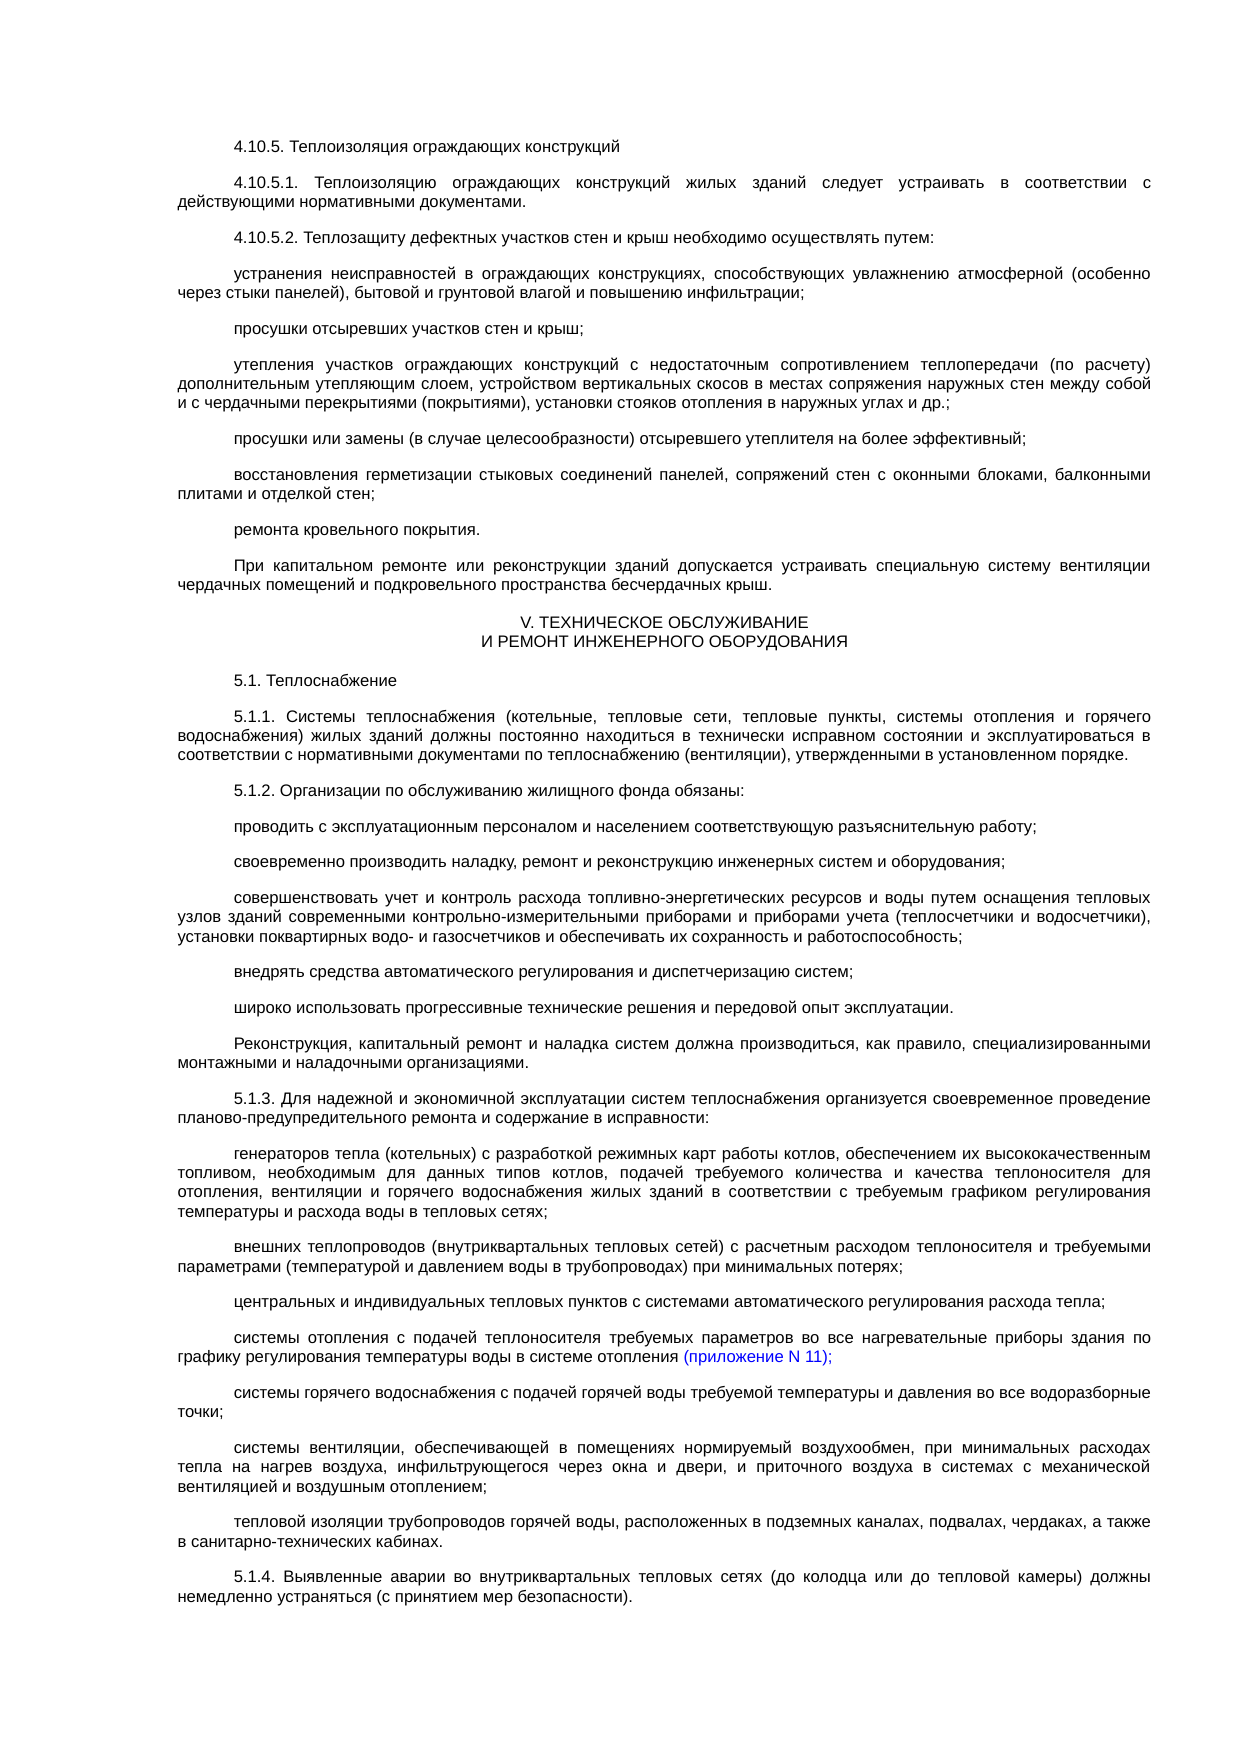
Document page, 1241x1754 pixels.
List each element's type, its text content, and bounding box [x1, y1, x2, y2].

text ремонта кровельного покрытия. [177, 520, 1152, 539]
text 5.1.4. Выявленные аварии во внутриквартальных тепловых сетях (до колодца или до тепловой камеры) должны немедленно устраняться (с принятием мер безопасности). [177, 1567, 1152, 1606]
text широко использовать прогрессивные технические решения и передовой опыт эксплуатации. [177, 998, 1152, 1017]
text совершенствовать учет и контроль расхода топливно-энергетических ресурсов и воды путем оснащения тепловых узлов зданий современными контрольно-измерительными приборами и приборами учета (теплосчетчики и водосчетчики), установки поквартирных водо- и газосчетчиков и обеспечивать их сохранность и работоспособность; [177, 888, 1152, 946]
text 5.1.1. Системы теплоснабжения (котельные, тепловые сети, тепловые пункты, системы отопления и горячего водоснабжения) жилых зданий должны постоянно находиться в технически исправном состоянии и эксплуатироваться в соответствии с нормативными документами по теплоснабжению (вентиляции), утвержденными в установленном порядке. [177, 706, 1152, 764]
text тепловой изоляции трубопроводов горячей воды, расположенных в подземных каналах, подвалах, чердаках, а также в санитарно-технических кабинах. [177, 1512, 1152, 1551]
text 5.1.3. Для надежной и экономичной эксплуатации систем теплоснабжения организуется своевременное проведение планово-предупредительного ремонта и содержание в исправности: [177, 1089, 1152, 1127]
text И РЕМОНТ ИНЖЕНЕРНОГО ОБОРУДОВАНИЯ [177, 632, 1152, 651]
text внешних теплопроводов (внутриквартальных тепловых сетей) с расчетным расходом теплоносителя и требуемыми параметрами (температурой и давлением воды в трубопроводах) при минимальных потерях; [177, 1237, 1152, 1276]
text просушки отсыревших участков стен и крыш; [177, 319, 1152, 338]
text проводить с эксплуатационным персоналом и населением соответствующую разъяснительную работу; [177, 816, 1152, 836]
text системы отопления с подачей теплоносителя требуемых параметров во все нагревательные приборы здания по графику регулирования температуры воды в системе отопления (приложение N 11); [177, 1328, 1152, 1366]
text 4.10.5.2. Теплозащиту дефектных участков стен и крыш необходимо осуществлять путем: [177, 228, 1152, 247]
text системы горячего водоснабжения с подачей горячей воды требуемой температуры и давления во все водоразборные точки; [177, 1383, 1152, 1421]
text 5.1. Теплоснабжение [177, 671, 1152, 690]
text системы вентиляции, обеспечивающей в помещениях нормируемый воздухообмен, при минимальных расходах тепла на нагрев воздуха, инфильтрующегося через окна и двери, и приточного воздуха в системах с механической вентиляцией и воздушным отоплением; [177, 1438, 1152, 1496]
text 4.10.5.1. Теплоизоляцию ограждающих конструкций жилых зданий следует устраивать в соответствии с действующими нормативными документами. [177, 173, 1152, 211]
text просушки или замены (в случае целесообразности) отсыревшего утеплителя на более эффективный; [177, 429, 1152, 448]
text своевременно производить наладку, ремонт и реконструкцию инженерных систем и оборудования; [177, 852, 1152, 871]
text При капитальном ремонте или реконструкции зданий допускается устраивать специальную систему вентиляции чердачных помещений и подкровельного пространства бесчердачных крыш. [177, 556, 1152, 594]
text Реконструкция, капитальный ремонт и наладка систем должна производиться, как правило, специализированными монтажными и наладочными организациями. [177, 1034, 1152, 1072]
text центральных и индивидуальных тепловых пунктов с системами автоматического регулирования расхода тепла; [177, 1292, 1152, 1311]
text 4.10.5. Теплоизоляция ограждающих конструкций [177, 137, 1152, 156]
text утепления участков ограждающих конструкций с недостаточным сопротивлением теплопередачи (по расчету) дополнительным утепляющим слоем, устройством вертикальных скосов в местах сопряжения наружных стен между собой и с чердачными перекрытиями (покрытиями), установки стояков отопления в наружных углах и др.; [177, 355, 1152, 412]
text устранения неисправностей в ограждающих конструкциях, способствующих увлажнению атмосферной (особенно через стыки панелей), бытовой и грунтовой влагой и повышению инфильтрации; [177, 264, 1152, 302]
text восстановления герметизации стыковых соединений панелей, сопряжений стен с оконными блоками, балконными плитами и отделкой стен; [177, 465, 1152, 503]
text внедрять средства автоматического регулирования и диспетчеризацию систем; [177, 962, 1152, 981]
text 5.1.2. Организации по обслуживанию жилищного фонда обязаны: [177, 781, 1152, 800]
text V. ТЕХНИЧЕСКОЕ ОБСЛУЖИВАНИЕ [177, 613, 1152, 632]
text генераторов тепла (котельных) с разработкой режимных карт работы котлов, обеспечением их высококачественным топливом, необходимым для данных типов котлов, подачей требуемого количества и качества теплоносителя для отопления, вентиляции и горячего водоснабжения жилых зданий в соответствии с требуемым графиком регулирования температуры и расхода воды в тепловых сетях; [177, 1144, 1152, 1221]
